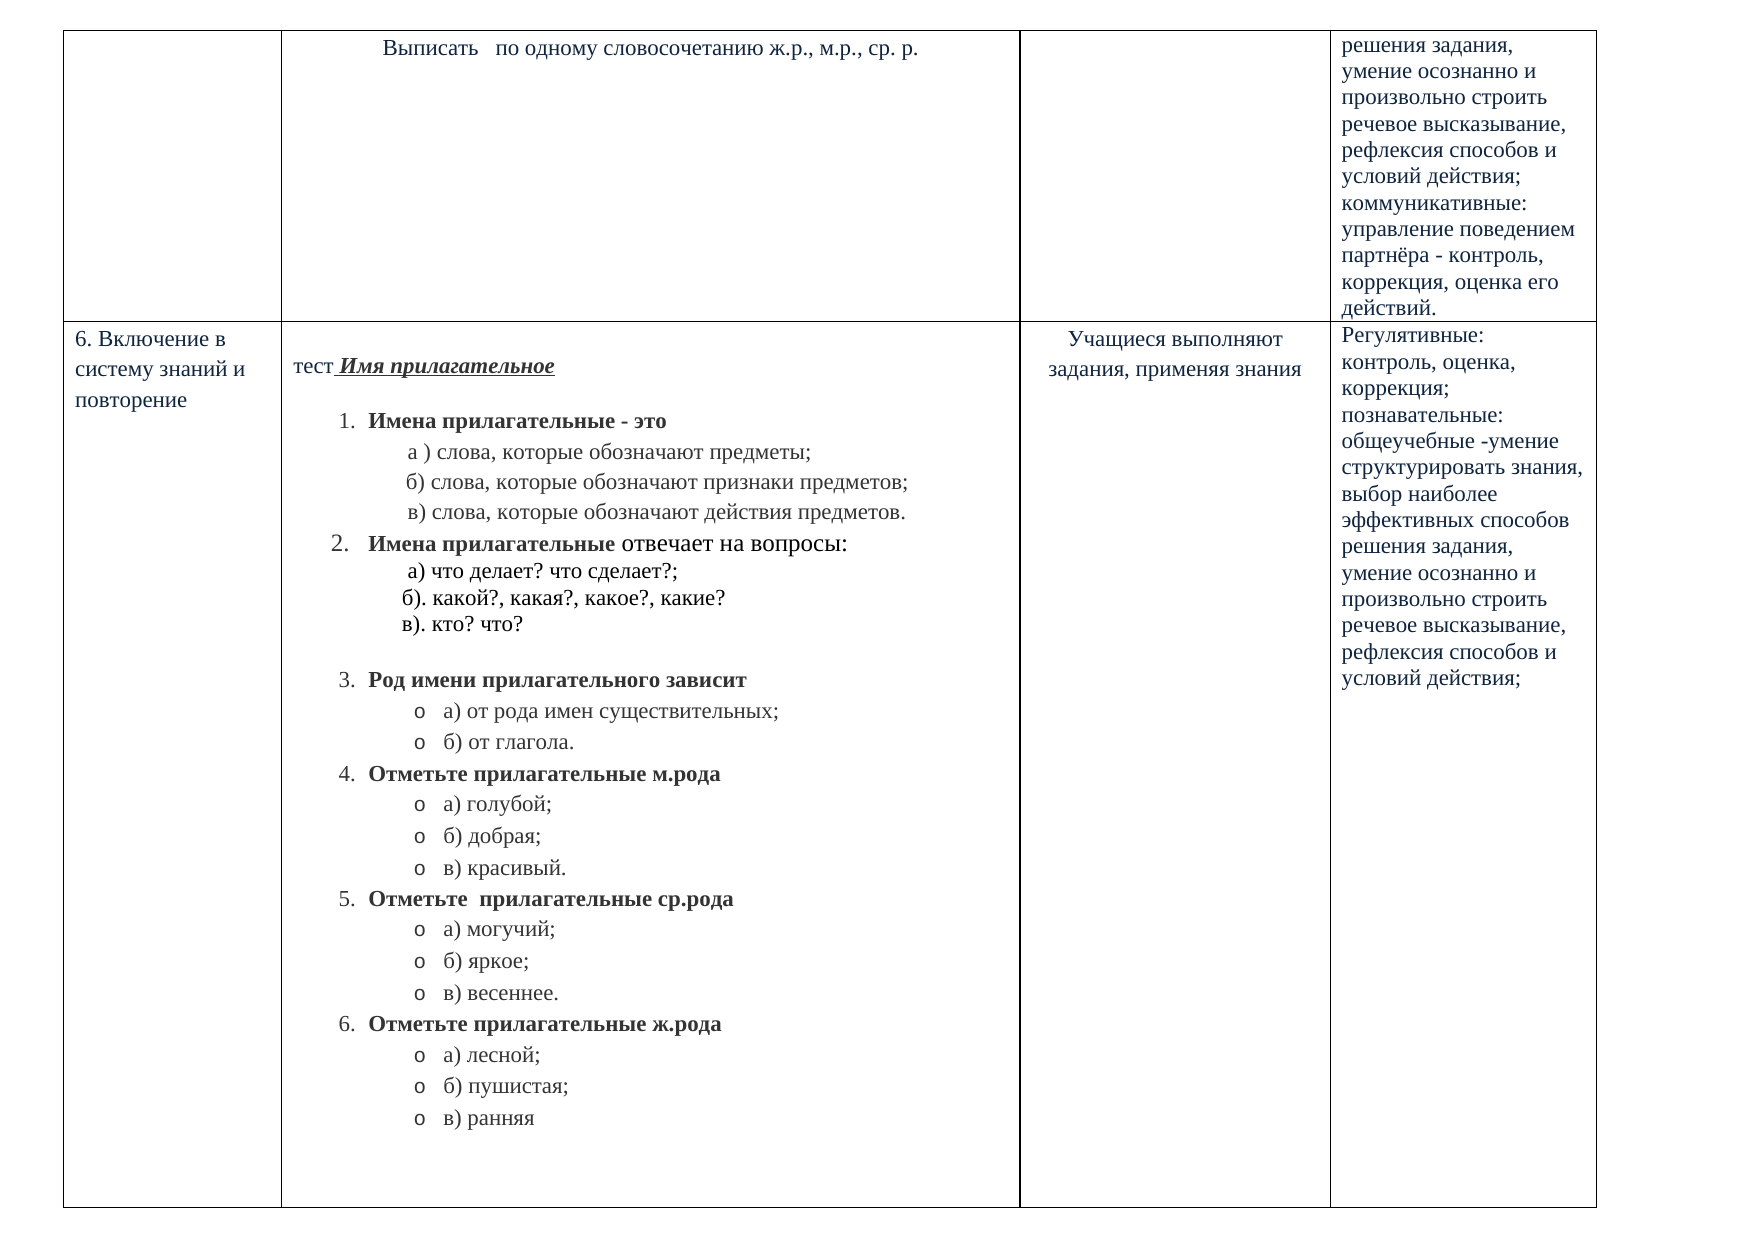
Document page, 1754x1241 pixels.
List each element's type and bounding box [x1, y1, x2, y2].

table_cell [64, 31, 281, 321]
table_cell [1331, 31, 1596, 321]
table_cell [64, 322, 281, 1207]
table_cell [282, 322, 1019, 1207]
table_cell [1021, 31, 1330, 321]
table_cell [1331, 322, 1596, 1207]
table_cell [1021, 322, 1330, 1207]
table_cell [282, 31, 1019, 321]
